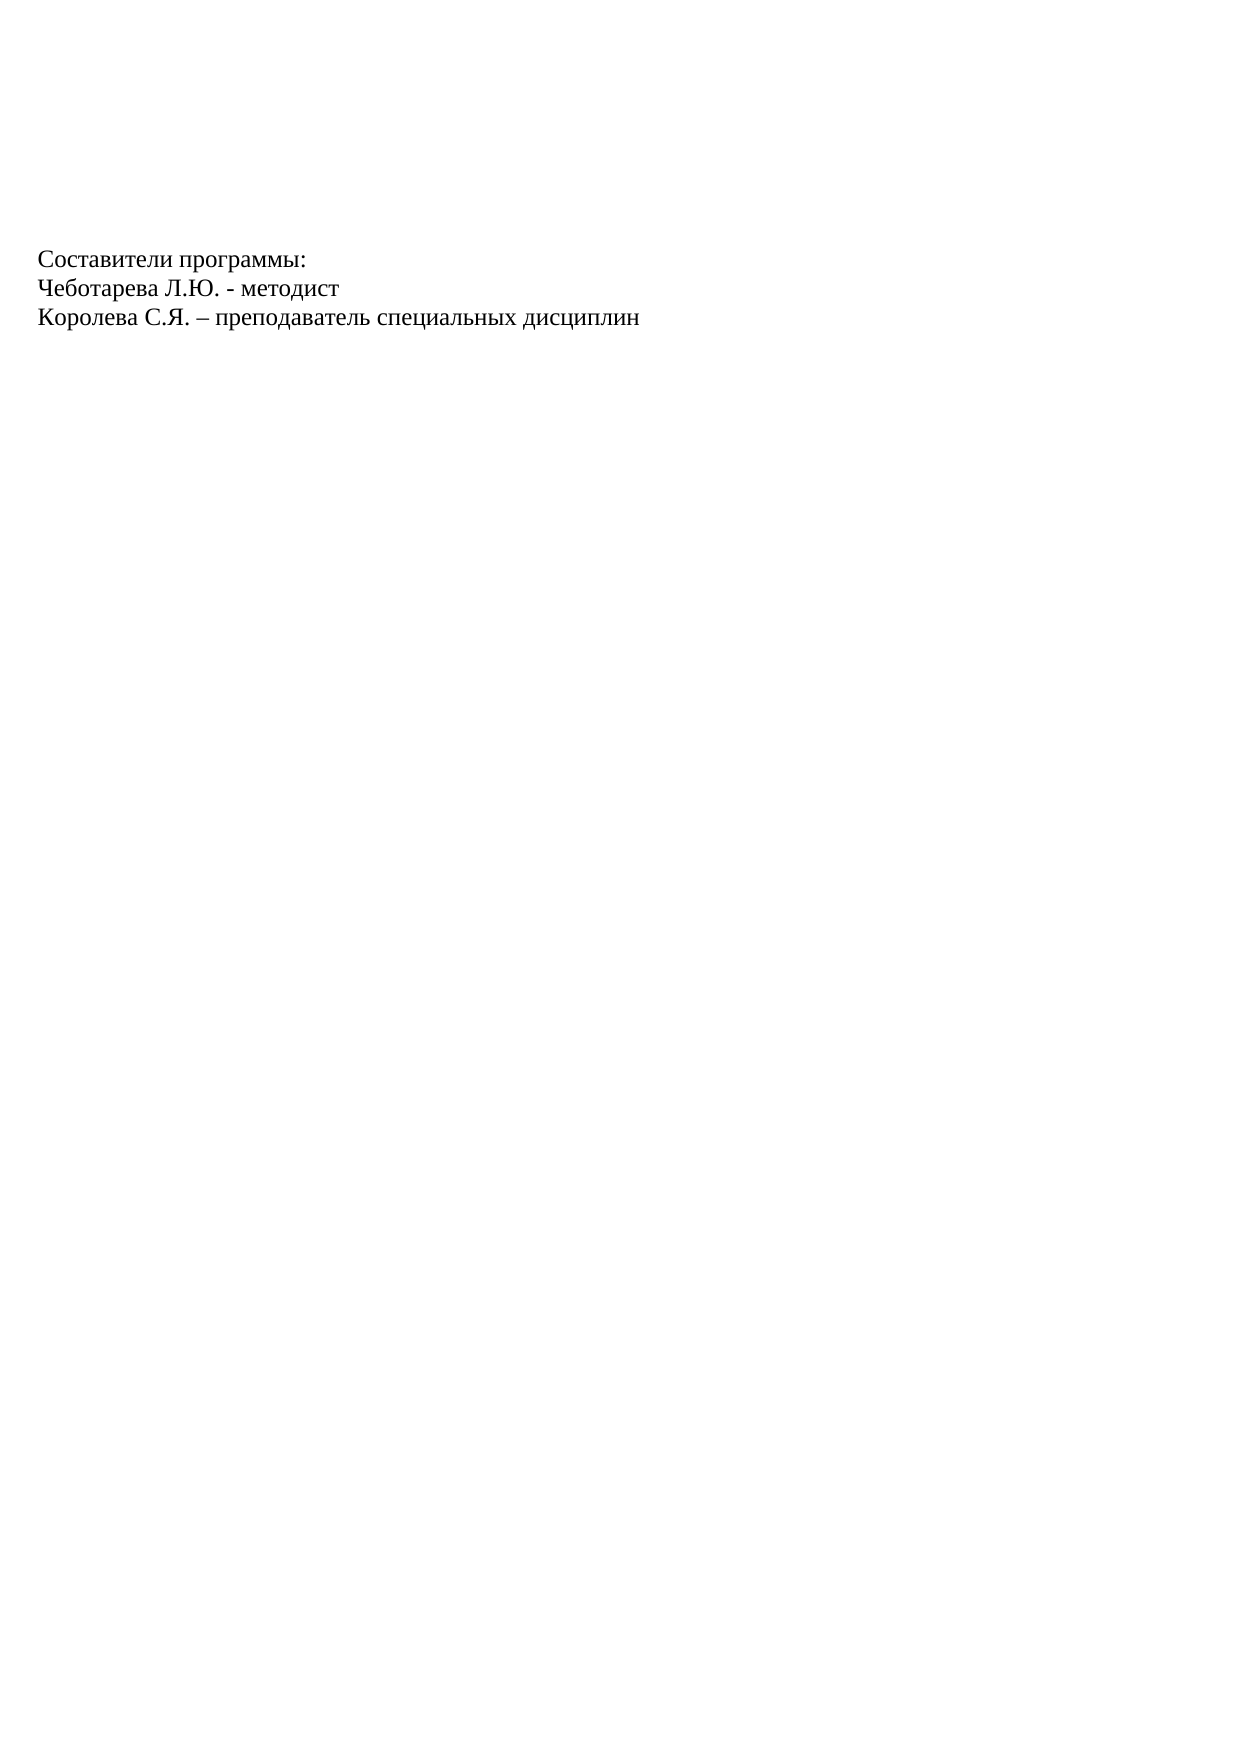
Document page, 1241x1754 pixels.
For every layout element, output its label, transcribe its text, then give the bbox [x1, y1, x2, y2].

text Составители программы: [37, 244, 1203, 273]
text Королева С.Я. – преподаватель специальных дисциплин [37, 302, 1203, 331]
text Чеботарева Л.Ю. - методист [37, 273, 1203, 302]
